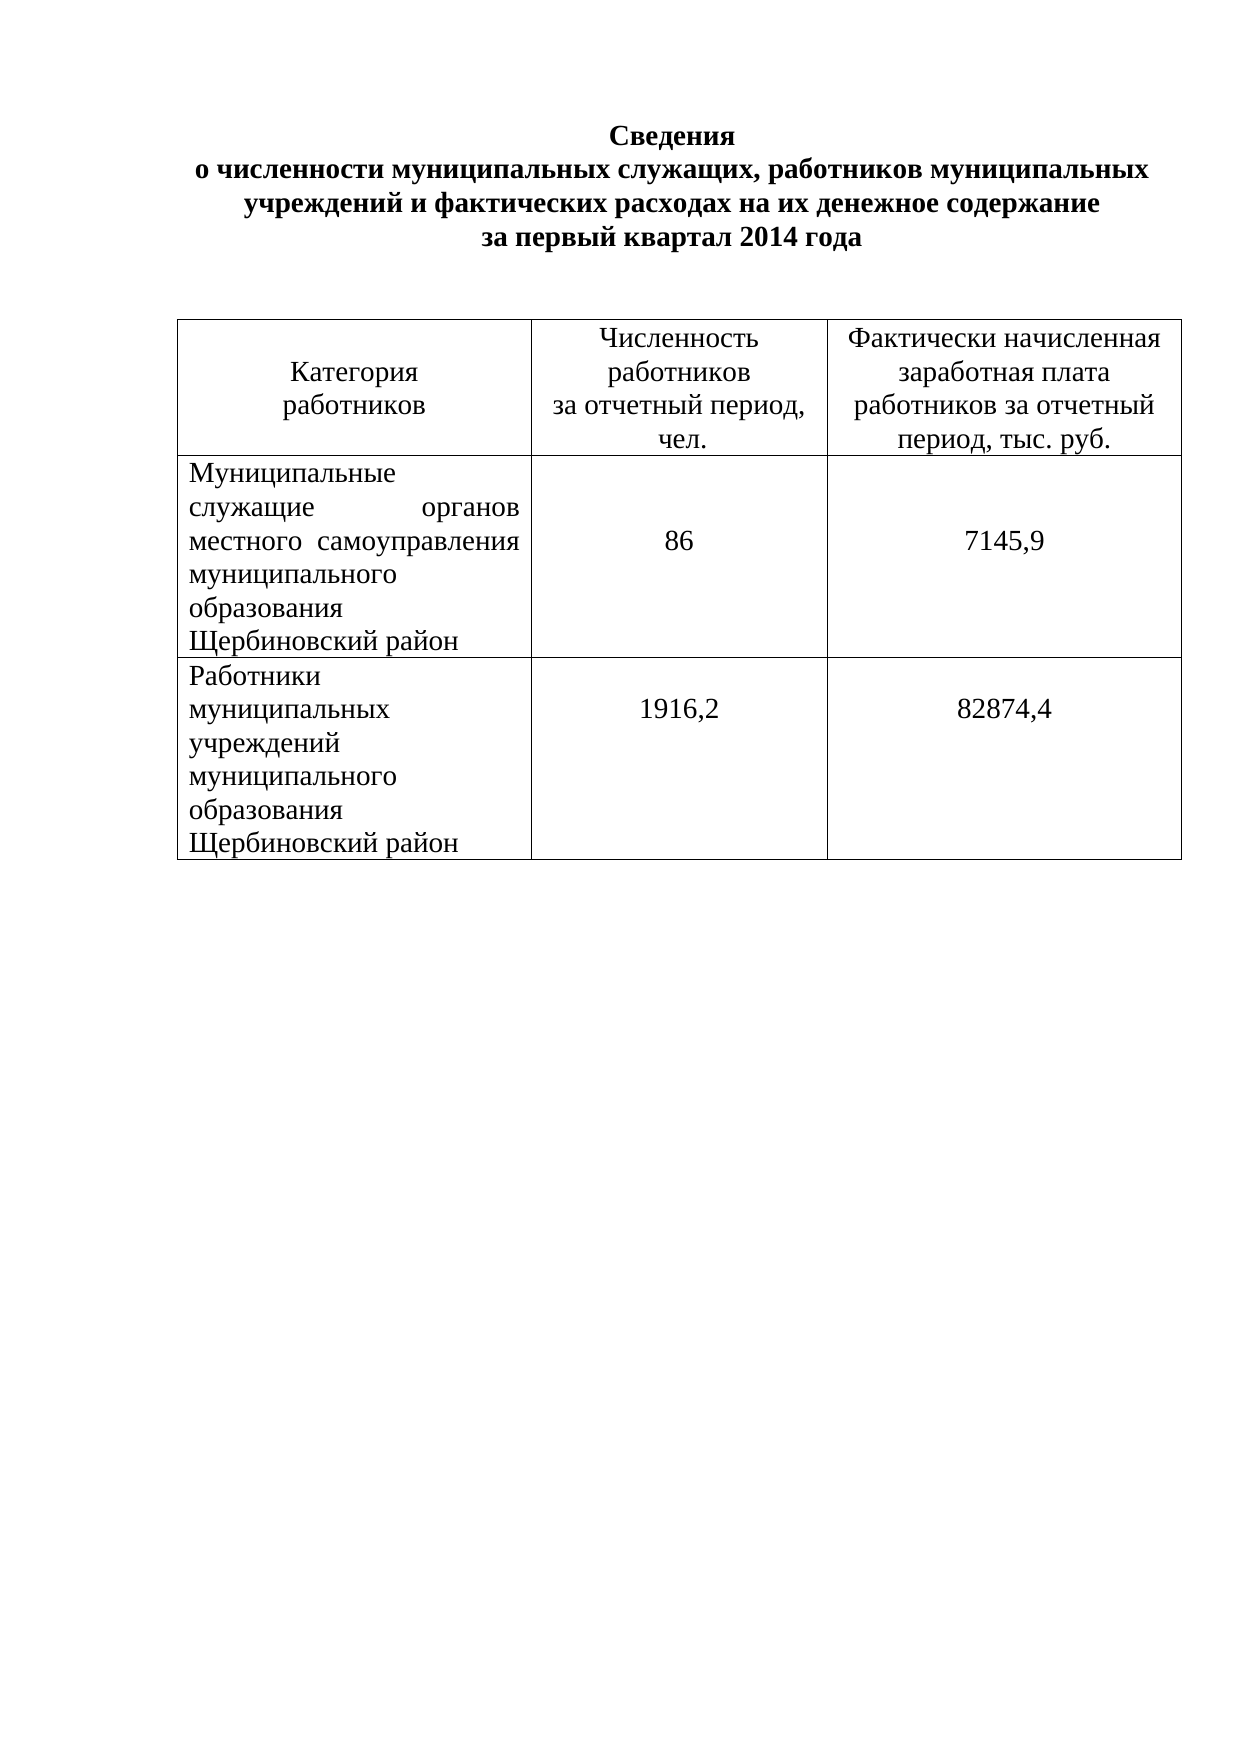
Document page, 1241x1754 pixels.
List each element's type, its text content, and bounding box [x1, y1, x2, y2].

table_header Численность работников за отчетный период, чел. [532, 320, 827, 454]
table_cell 1916,2 [532, 658, 827, 859]
text Сведения о численности муниципальных служащих, работников муниципальных учреждений и фактических расходах на их денежное содержание [177, 118, 1167, 219]
table_cell 86 [532, 456, 827, 657]
table_header Фактически начисленная заработная плата работников за отчетный период, тыс. руб. [828, 320, 1181, 454]
table_cell Работники муниципальных учреждений муниципального образования Щербиновский район [178, 658, 531, 859]
table_cell 7145,9 [828, 456, 1181, 657]
table_cell 82874,4 [828, 658, 1181, 859]
table_cell Муниципальные служащие органов местного самоуправления муниципального образования Щербиновский район [178, 456, 531, 657]
text за первый квартал 2014 года [177, 219, 1167, 252]
table_header Категория работников [178, 320, 531, 454]
